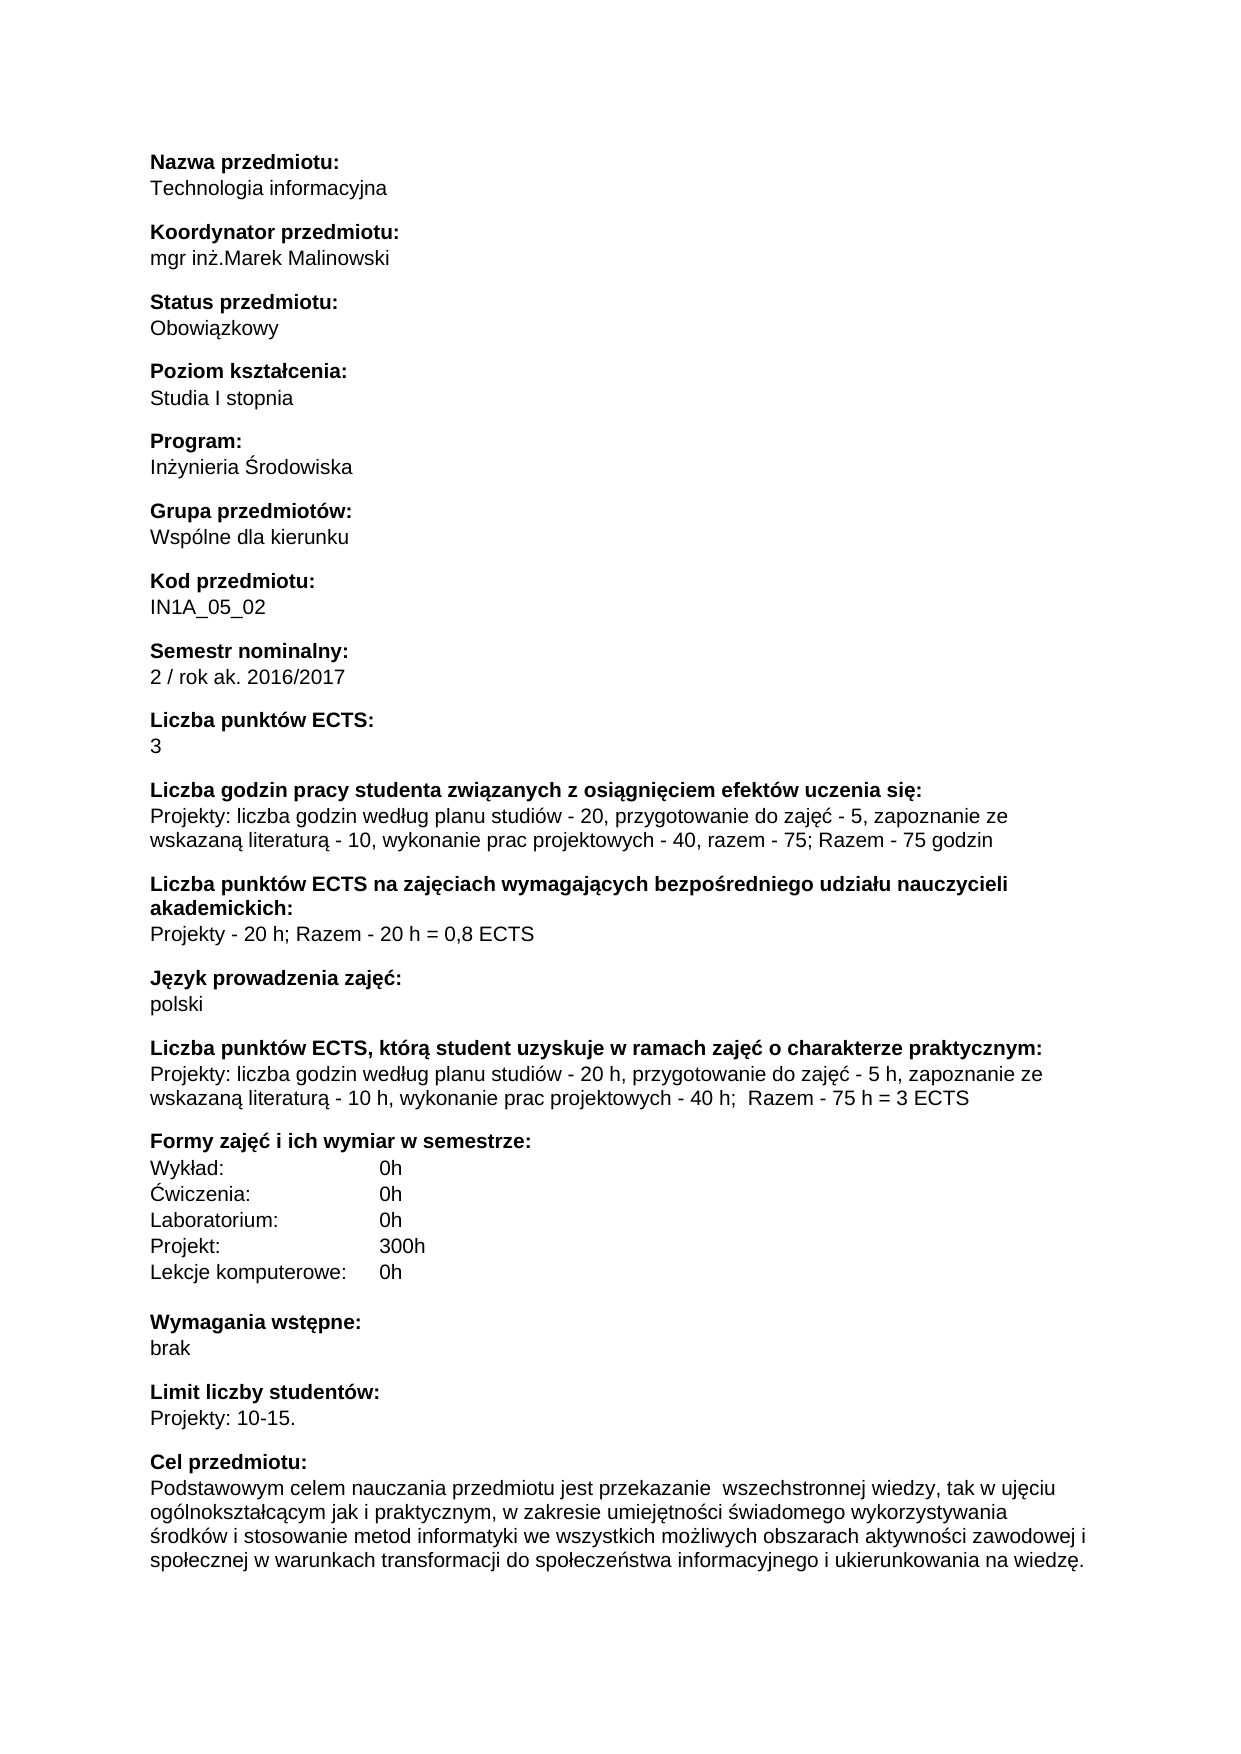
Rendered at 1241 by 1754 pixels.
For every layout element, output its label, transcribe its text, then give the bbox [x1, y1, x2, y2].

text 2 / rok ak. 2016/2017 [150, 664, 1090, 688]
text Nazwa przedmiotu: [150, 150, 1090, 174]
text Semestr nominalny: [150, 638, 1090, 662]
text Koordynator przedmiotu: [150, 220, 1090, 244]
table_cell Laboratorium: [140, 1208, 367, 1232]
text Projekty: liczba godzin według planu studiów - 20, przygotowanie do zajęć - 5, zapoznanie ze wskazaną literaturą - 10, wykonanie prac projektowych - 40, razem - 75; Razem - 75 godzin [150, 804, 1090, 852]
text polski [150, 992, 1090, 1016]
table_header Wykład: [140, 1156, 367, 1180]
text brak [150, 1336, 1090, 1360]
text Status przedmiotu: [150, 289, 1090, 313]
text Wspólne dla kierunku [150, 525, 1090, 549]
table_cell 0h [369, 1258, 597, 1284]
text Liczba punktów ECTS, którą student uzyskuje w ramach zajęć o charakterze praktycznym: [150, 1035, 1090, 1059]
text Projekty: 10-15. [150, 1406, 1090, 1430]
text Liczba punktów ECTS: [150, 708, 1090, 732]
text IN1A_05_02 [150, 595, 1090, 619]
text mgr inż.Marek Malinowski [150, 246, 1090, 270]
text Język prowadzenia zajęć: [150, 966, 1090, 989]
table_cell 300h [369, 1232, 597, 1258]
text Projekty - 20 h; Razem - 20 h = 0,8 ECTS [150, 922, 1090, 946]
text Kod przedmiotu: [150, 569, 1090, 593]
text Cel przedmiotu: [150, 1449, 1090, 1473]
text Liczba godzin pracy studenta związanych z osiągnięciem efektów uczenia się: [150, 778, 1090, 802]
table_header 0h [369, 1156, 597, 1180]
text Studia I stopnia [150, 385, 1090, 409]
text Limit liczby studentów: [150, 1380, 1090, 1404]
text Poziom kształcenia: [150, 359, 1090, 383]
text Projekty: liczba godzin według planu studiów - 20 h, przygotowanie do zajęć - 5 h, zapoznanie ze wskazaną literaturą - 10 h, wykonanie prac projektowych - 40 h; Razem - 75 h = 3 ECTS [150, 1061, 1090, 1109]
text 3 [150, 734, 1090, 758]
text Podstawowym celem nauczania przedmiotu jest przekazanie wszechstronnej wiedzy, tak w ujęciu ogólnokształcącym jak i praktycznym, w zakresie umiejętności świadomego wykorzystywania środków i stosowanie metod informatyki we wszystkich możliwych obszarach aktywności zawodowej i społecznej w warunkach transformacji do społeczeństwa informacyjnego i ukierunkowania na wiedzę. [150, 1476, 1090, 1571]
table_cell 0h [369, 1206, 597, 1232]
table_cell 0h [369, 1180, 597, 1206]
table_cell Lekcje komputerowe: [140, 1260, 367, 1284]
text Inżynieria Środowiska [150, 455, 1090, 479]
text Formy zajęć i ich wymiar w semestrze: [150, 1129, 1090, 1153]
table_cell Ćwiczenia: [140, 1182, 367, 1206]
text Wymagania wstępne: [150, 1310, 1090, 1334]
text Program: [150, 429, 1090, 453]
text Grupa przedmiotów: [150, 499, 1090, 523]
text Obowiązkowy [150, 316, 1090, 339]
text Liczba punktów ECTS na zajęciach wymagających bezpośredniego udziału nauczycieli akademickich: [150, 872, 1090, 920]
text Technologia informacyjna [150, 176, 1090, 200]
table_cell Projekt: [140, 1234, 367, 1258]
